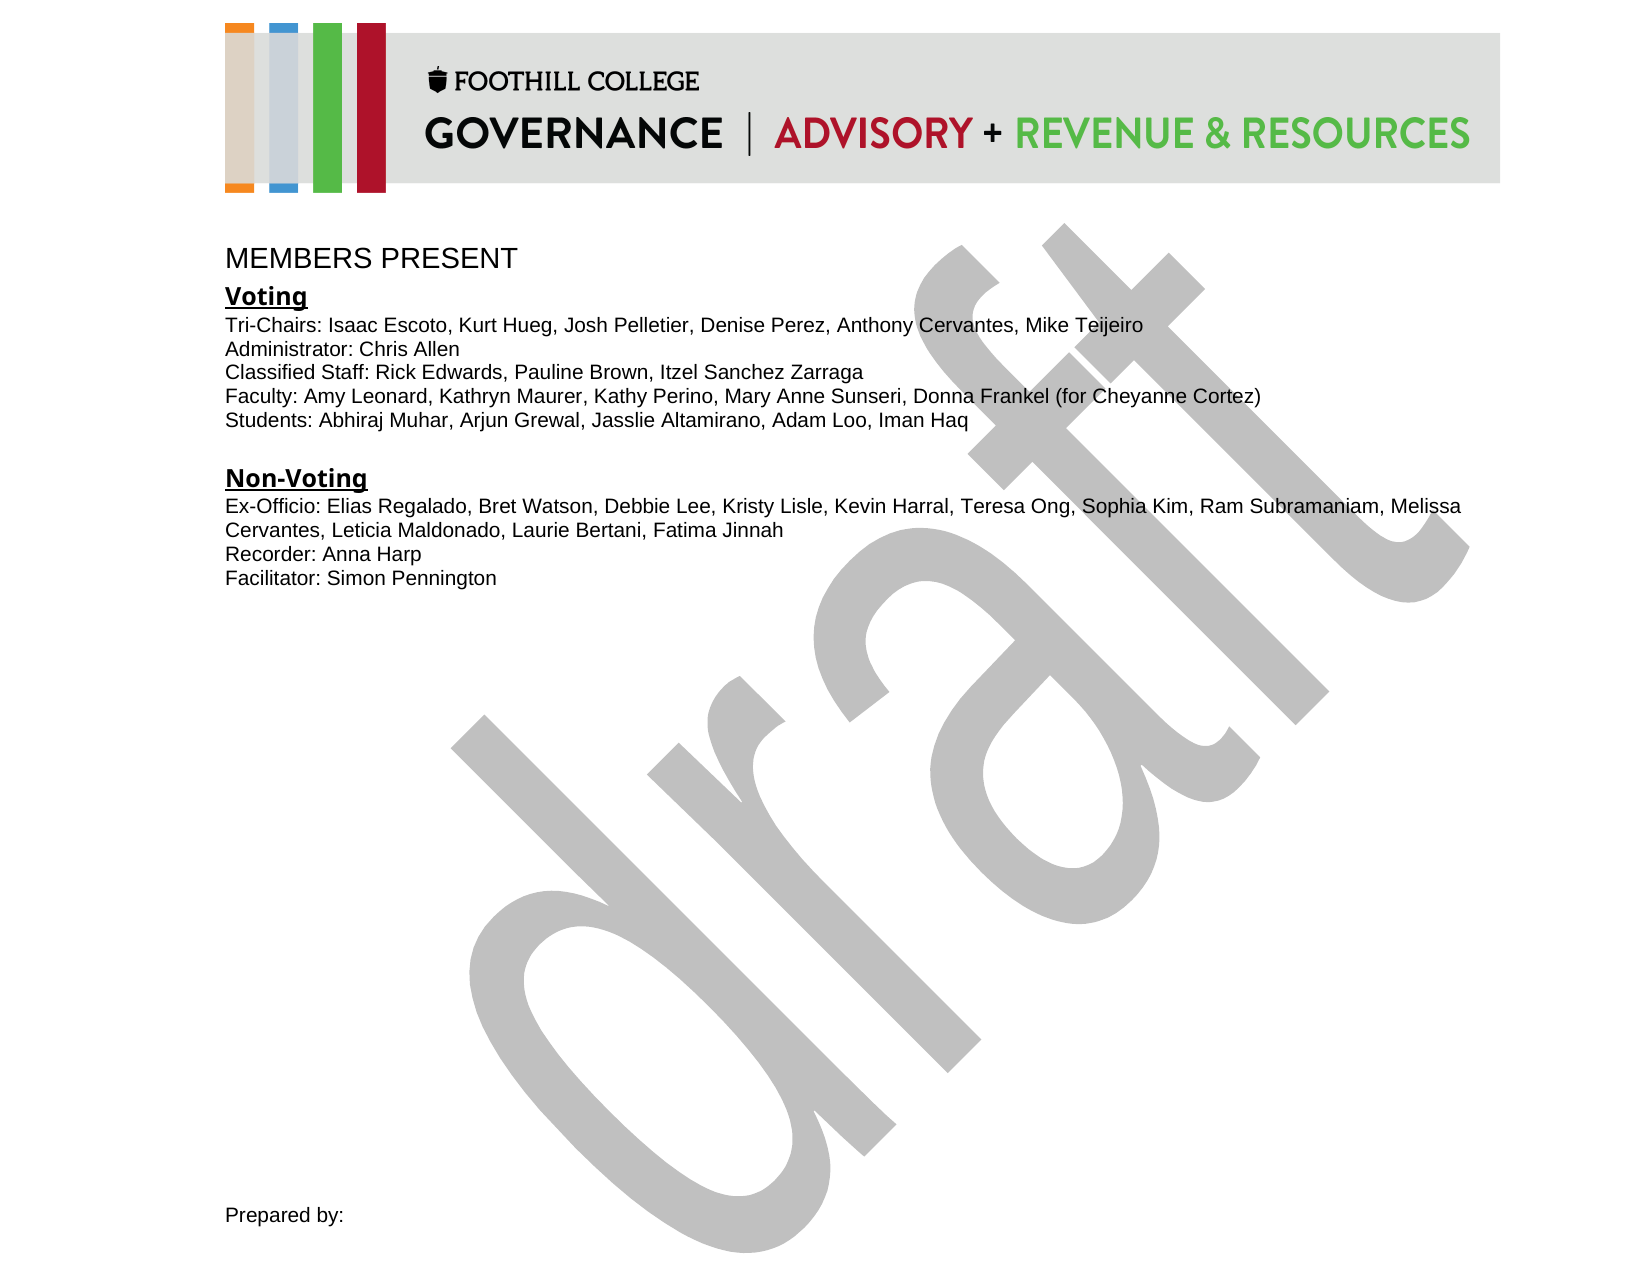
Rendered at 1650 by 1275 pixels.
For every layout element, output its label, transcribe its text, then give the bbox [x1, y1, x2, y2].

text Students: Abhiraj Muhar, Arjun Grewal, Jasslie Altamirano, Adam Loo, Iman Haq [225, 408, 1566, 432]
text Recorder: Anna Harp [225, 542, 1566, 566]
picture [225, 23, 1500, 193]
text Facilitator: Simon Pennington [225, 566, 1566, 590]
text Tri-Chairs: Isaac Escoto, Kurt Hueg, Josh Pelletier, Denise Perez, Anthony Cervantes, Mike Teijeiro [225, 312, 1566, 336]
subtitle MEMBERS PRESENT [225, 241, 1566, 274]
text Ex-Officio: Elias Regalado, Bret Watson, Debbie Lee, Kristy Lisle, Kevin Harral, Teresa Ong, Sophia Kim, Ram Subramaniam, Melissa Cervantes, Leticia Maldonado, Laurie Bertani, Fatima Jinnah [225, 494, 1566, 542]
text Classified Staff: Rick Edwards, Pauline Brown, Itzel Sanchez Zarraga [225, 360, 1566, 384]
subtitle Non-Voting [225, 460, 1566, 494]
subtitle Voting [225, 278, 1566, 312]
text Faculty: Amy Leonard, Kathryn Maurer, Kathy Perino, Mary Anne Sunseri, Donna Frankel (for Cheyanne Cortez) [225, 384, 1566, 408]
text Administrator: Chris Allen [225, 336, 1566, 360]
